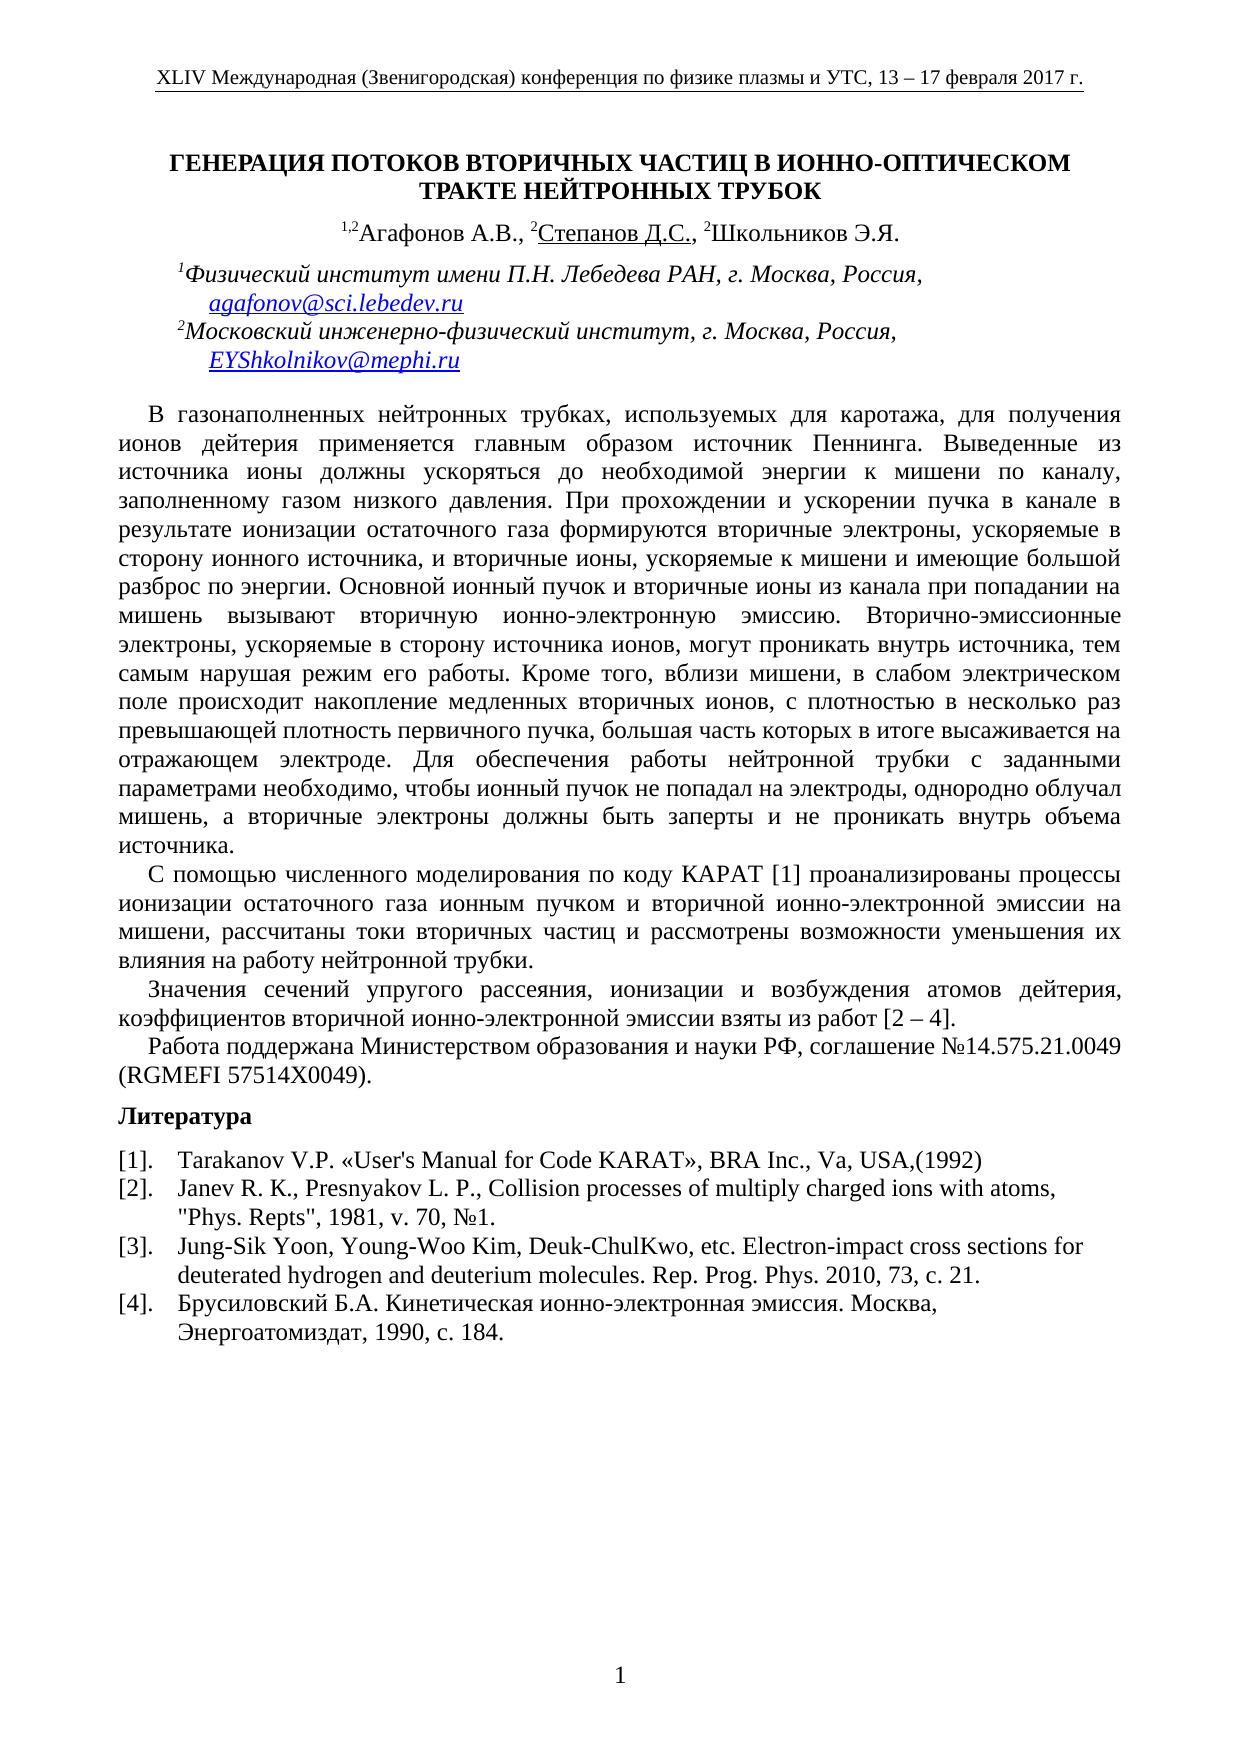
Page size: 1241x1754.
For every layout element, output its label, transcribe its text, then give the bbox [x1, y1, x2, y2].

title Генерация потоков вторичных частиц в ионно-оптическом тракте нейтронных трубок [118, 148, 1122, 205]
list Брусиловский Б.А. Кинетическая ионно-электронная эмиссия. Москва, Энергоатомиздат, 1990, с. 184. [118, 1288, 1122, 1346]
text 1Физический институт имени П.Н. Лебедева РАН, г. Москва, Россия, agafonov@sci.lebedev.ru 2Московский инженерно-физический институт, г. Москва, Россия, EYShkolnikov@mephi.ru [177, 259, 1122, 374]
text С помощью численного моделирования по коду КАРАТ [1] проанализированы процессы ионизации остаточного газа ионным пучком и вторичной ионно-электронной эмиссии на мишени, рассчитаны токи вторичных частиц и рассмотрены возможности уменьшения их влияния на работу нейтронной трубки. [118, 859, 1122, 974]
text 1,2Агафонов А.В., 2Степанов Д.С., 2Школьников Э.Я. [159, 218, 1081, 246]
text В газонаполненных нейтронных трубках, используемых для каротажа, для получения ионов дейтерия применяется главным образом источник Пеннинга. Выведенные из источника ионы должны ускоряться до необходимой энергии к мишени по каналу, заполненному газом низкого давления. При прохождении и ускорении пучка в канале в результате ионизации остаточного газа формируются вторичные электроны, ускоряемые в сторону ионного источника, и вторичные ионы, ускоряемые к мишени и имеющие большой разброс по энергии. Основной ионный пучок и вторичные ионы из канала при попадании на мишень вызывают вторичную ионно-электронную эмиссию. Вторично-эмиссионные электроны, ускоряемые в сторону источника ионов, могут проникать внутрь источника, тем самым нарушая режим его работы. Кроме того, вблизи мишени, в слабом электрическом поле происходит накопление медленных вторичных ионов, с плотностью в несколько раз превышающей плотность первичного пучка, большая часть которых в итоге высаживается на отражающем электроде. Для обеспечения работы нейтронной трубки с заданными параметрами необходимо, чтобы ионный пучок не попадал на электроды, однородно облучал мишень, а вторичные электроны должны быть заперты и не проникать внутрь объема источника. [118, 399, 1122, 859]
text Работа поддержана Министерством образования и науки РФ, соглашение №14.575.21.0049 (RGMEFI 57514X0049). [118, 1031, 1122, 1089]
list Tarakanov V.P. «User's Manual for Code KARAT», BRA Inc., Va, USA,(1992) [118, 1145, 1122, 1173]
list Janev R. К., Presnyakov L. P., Collision processes of multiply charged ions with atoms, "Phys. Repts", 1981, v. 70, №1. [118, 1173, 1122, 1231]
list Jung-Sik Yoon, Young-Woo Kim, Deuk-ChulKwo, etc. Electron-impact cross sections for deuterated hydrogen and deuterium molecules. Rep. Prog. Phys. 2010, 73, с. 21. [118, 1231, 1122, 1288]
text Значения сечений упругого рассеяния, ионизации и возбуждения атомов дейтерия, коэффициентов вторичной ионно-электронной эмиссии взяты из работ [2 – 4]. [118, 974, 1122, 1031]
title Литература [118, 1101, 1122, 1130]
